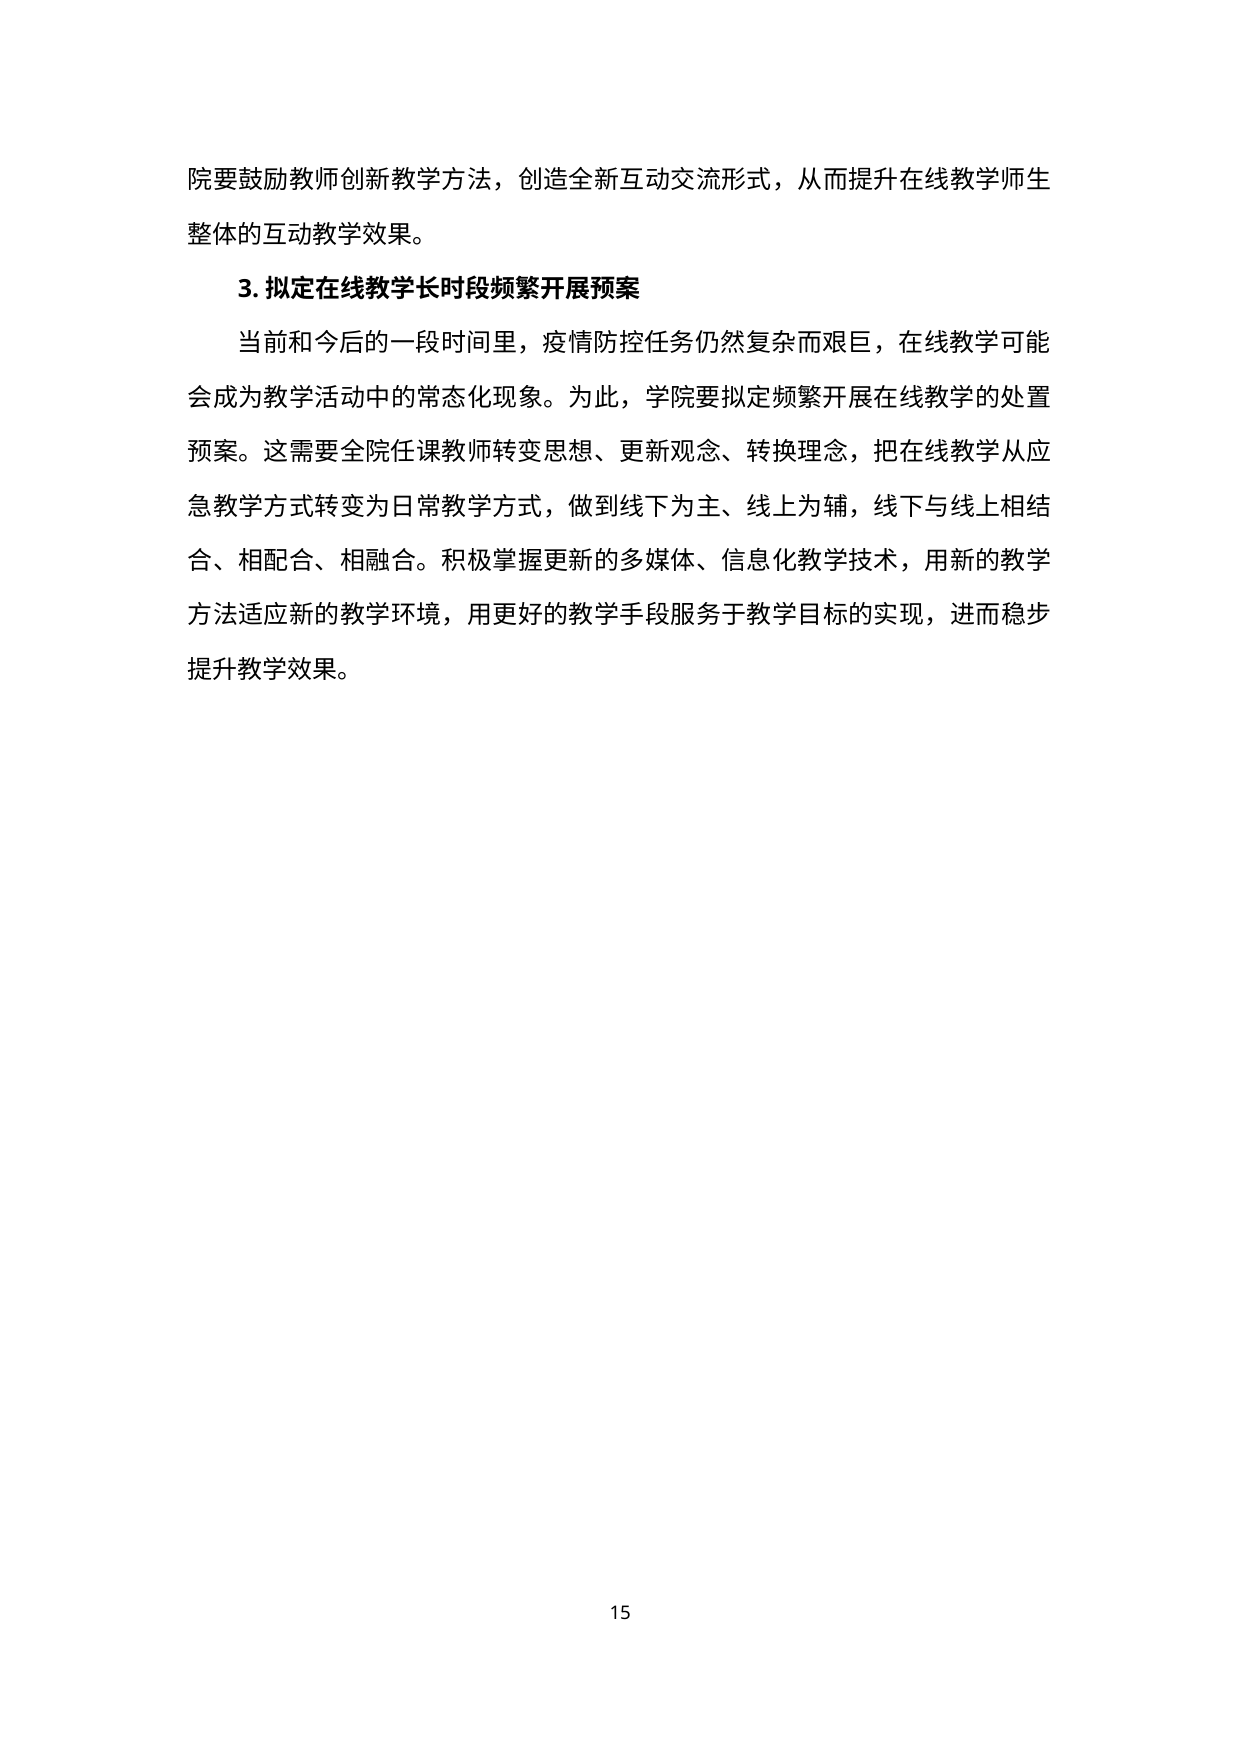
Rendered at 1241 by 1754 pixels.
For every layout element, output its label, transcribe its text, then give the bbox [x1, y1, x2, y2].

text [187, 160, 1053, 250]
subtitle 3. 拟定在线教学长时段频繁开展预案 [187, 268, 1053, 305]
text 当前和今后的一段时间里，疫情防控任务仍然复杂而艰巨，在线教学可能会成为教学活动中的常态化现象。为此，学院要拟定频繁开展在线教学的处置预案。这需要全院任课教师转变思想、更新观念、转换理念，把在线教学从应急教学方式转变为日常教学方式，做到线下为主、线上为辅，线下与线上相结合、相配合、相融合。积极掌握更新的多媒体、信息化教学技术，用新的教学方法适应新的教学环境，用更好的教学手段服务于教学目标的实现，进而稳步提升教学效果。 [187, 323, 1053, 685]
